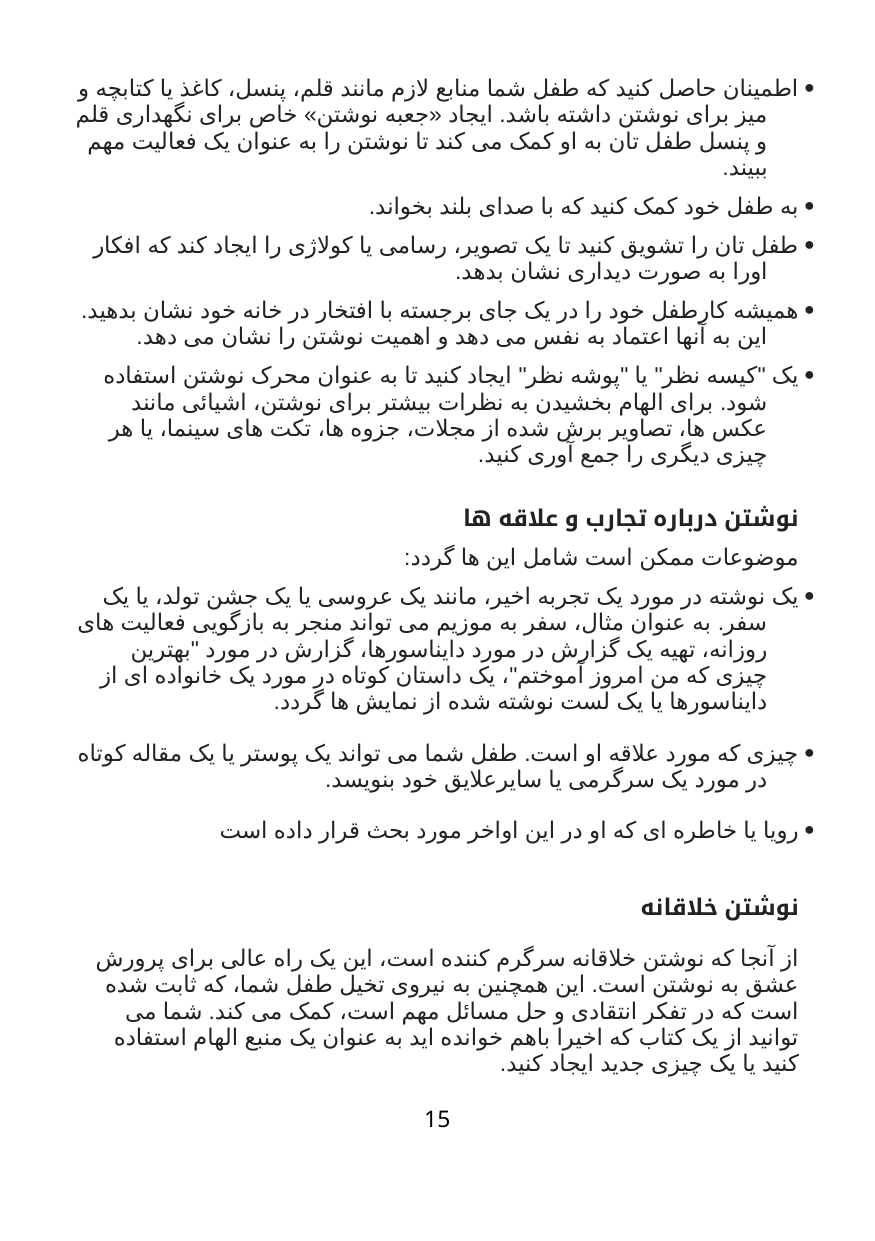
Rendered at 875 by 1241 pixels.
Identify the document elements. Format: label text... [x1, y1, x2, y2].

list چیزی که مورد علاقه او است. طفل شما می تواند یک پوستر یا یک مقاله کوتاه در مورد یک سرگرمی یا سایرعلایق خود بنویسد. [75, 739, 805, 792]
list رویا یا خاطره ای که او در این اواخر مورد بحث قرار داده است [75, 817, 805, 844]
list یک "کیسه نظر" یا "پوشه نظر" ایجاد کنید تا به عنوان محرک نوشتن استفاده شود. برای الهام بخشیدن به نظرات بیشتر برای نوشتن، اشیائی مانند عکس ها، تصاویر برش شده از مجلات، جزوه ها، تکت های سینما، یا هر چیزی دیگری را جمع آوری کنید. [75, 362, 805, 468]
list یک نوشته در مورد یک تجربه اخیر، مانند یک عروسی یا یک جشن تولد، یا یک سفر. به عنوان مثال، سفر به موزیم می تواند منجر به بازگویی فعالیت های روزانه، تهیه یک گزارش در مورد دایناسورها، گزارش در مورد "بهترین چیزی که من امروز آموختم"، یک داستان کوتاه در مورد یک خانواده ای از دایناسورها یا یک لست نوشته شده از نمایش ها گردد. [75, 583, 805, 714]
list همیشه کارطفل خود را در یک جای برجسته با افتخار در خانه خود نشان بدهید. این به آنها اعتماد به نفس می دهد و اهمیت نوشتن را نشان می دهد. [75, 297, 805, 350]
text نوشتن خلاقانه [75, 894, 799, 920]
text موضوعات ممکن است شامل این ها گردد: [75, 544, 799, 570]
list طفل تان را تشویق کنید تا یک تصویر، رسامی یا کولاژی را ایجاد کند که افکار اورا به صورت دیداری نشان بدهد. [75, 232, 805, 284]
text نوشتن درباره تجارب و علاقه ها [75, 505, 799, 531]
list به طفل خود کمک کنید که با صدای بلند بخواند. [75, 193, 805, 219]
list اطمینان حاصل کنید که طفل شما منابع لازم مانند قلم، پنسل، کاغذ یا کتابچه و میز برای نوشتن داشته باشد. ایجاد «جعبه نوشتن» خاص برای نگهداری قلم و پنسل طفل تان به او کمک می کند تا نوشتن را به عنوان یک فعالیت مهم ببیند. [75, 75, 805, 180]
text از آنجا که نوشتن خلاقانه سرگرم کننده است، این یک راه عالی برای پرورش عشق به نوشتن است. این همچنین به نیروی تخیل طفل شما، که ثابت شده است که در تفکر انتقادی و حل مسائل مهم است، کمک می کند. شما می توانید از یک کتاب که اخیرا باهم خوانده اید به عنوان یک منبع الهام استفاده کنید یا یک چیزی جدید ایجاد کنید. [75, 945, 799, 1077]
